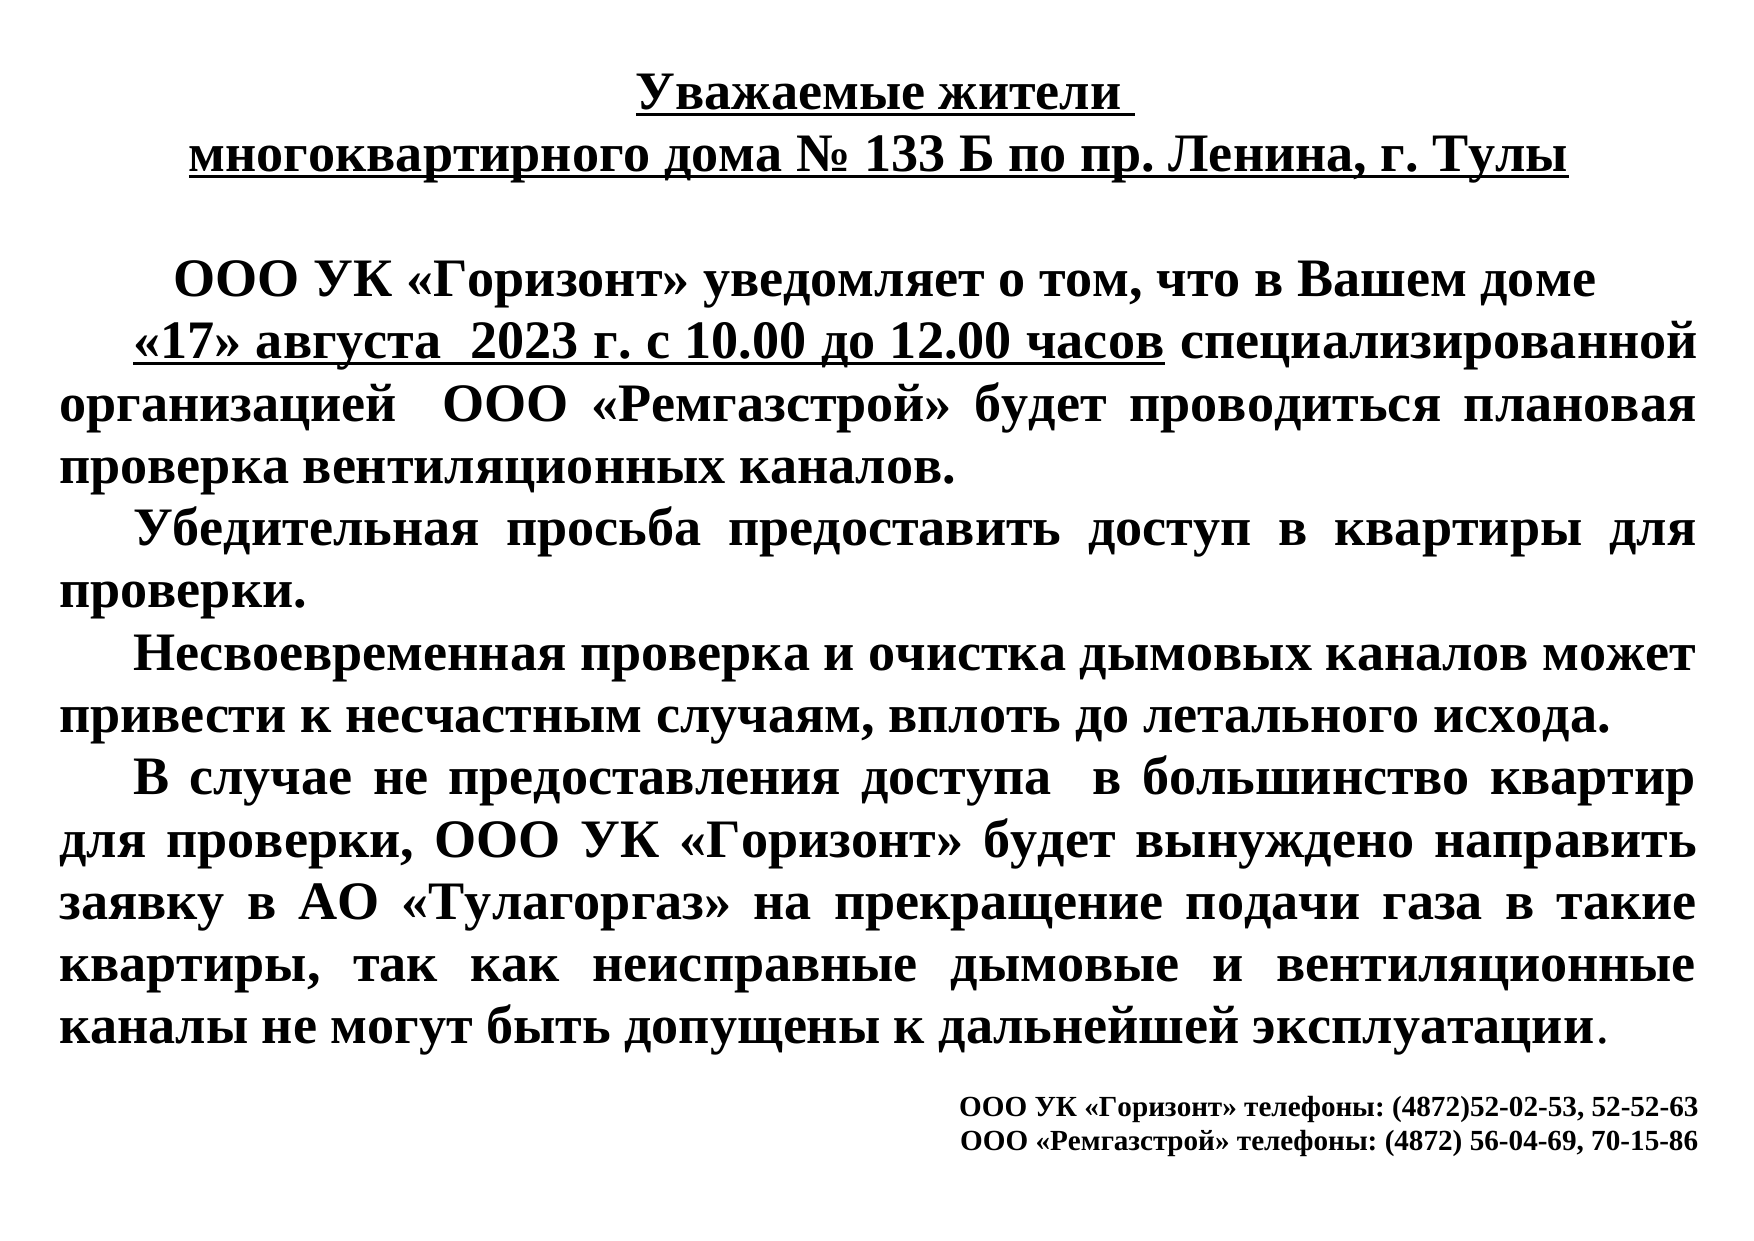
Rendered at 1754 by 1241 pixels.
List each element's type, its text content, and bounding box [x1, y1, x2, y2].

text ООО УК «Горизонт» уведомляет о том, что в Вашем доме [59, 246, 1698, 308]
text «17» августа 2023 г. с 10.00 до 12.00 часов специализированной организацией ООО «Ремгазстрой» будет проводиться плановая проверка вентиляционных каналов. [59, 308, 1698, 495]
text Уважаемые жители [59, 59, 1698, 121]
text В случае не предоставления доступа в большинство квартир для проверки, ООО УК «Горизонт» будет вынуждено направить заявку в АО «Тулагоргаз» на прекращение подачи газа в такие квартиры, так как неисправные дымовые и вентиляционные каналы не могут быть допущены к дальнейшей эксплуатации. [59, 744, 1698, 1056]
text ООО «Ремгазстрой» телефоны: (4872) 56-04-69, 70-15-86 [59, 1123, 1698, 1156]
text ООО УК «Горизонт» телефоны: (4872)52-02-53, 52-52-63 [59, 1089, 1698, 1123]
text многоквартирного дома № 133 Б по пр. Ленина, г. Тулы [59, 121, 1698, 184]
text Убедительная просьба предоставить доступ в квартиры для проверки. [59, 495, 1698, 620]
text Несвоевременная проверка и очистка дымовых каналов может привести к несчастным случаям, вплоть до летального исхода. [59, 620, 1698, 744]
